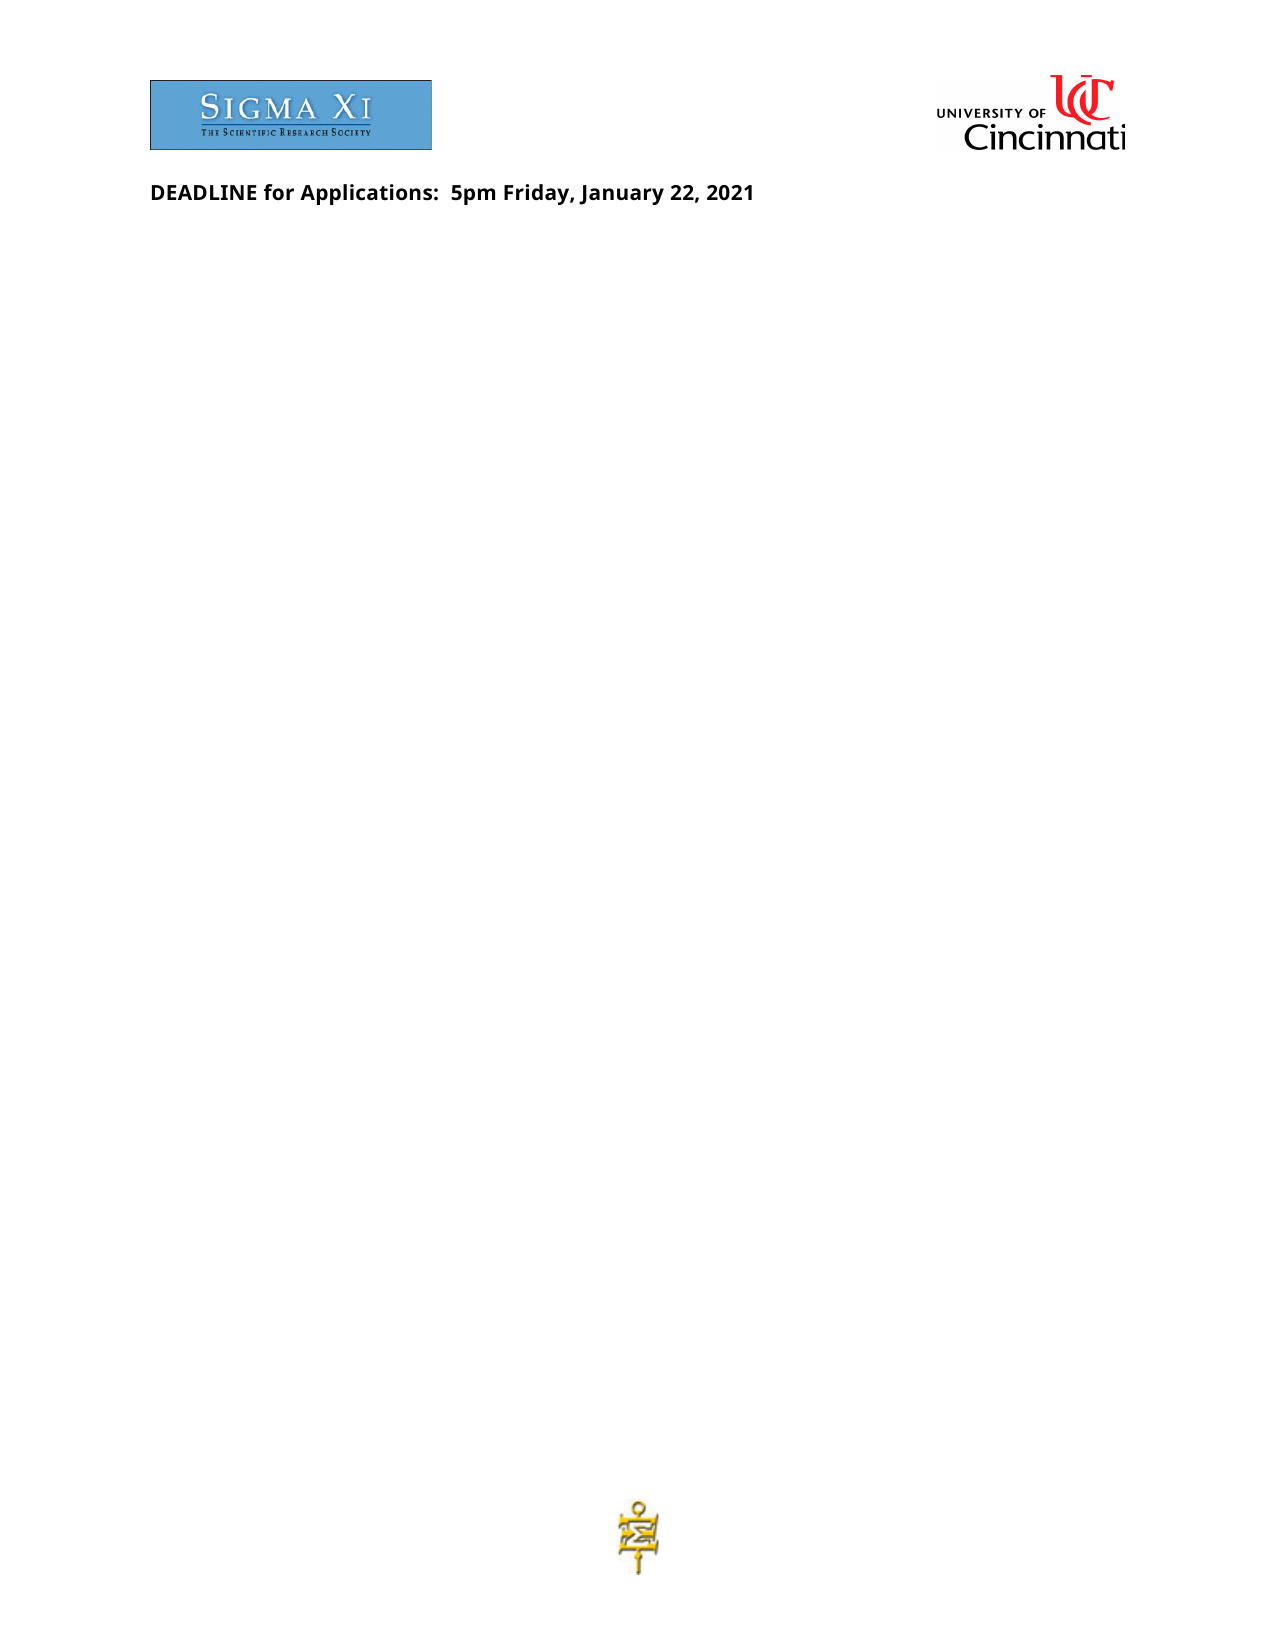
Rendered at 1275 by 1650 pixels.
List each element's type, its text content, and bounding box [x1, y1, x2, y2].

text DEADLINE for Applications: 5pm Friday, January 22, 2021 [150, 178, 1125, 206]
picture [937, 75, 1125, 150]
picture [616, 1499, 659, 1575]
picture [150, 80, 432, 150]
